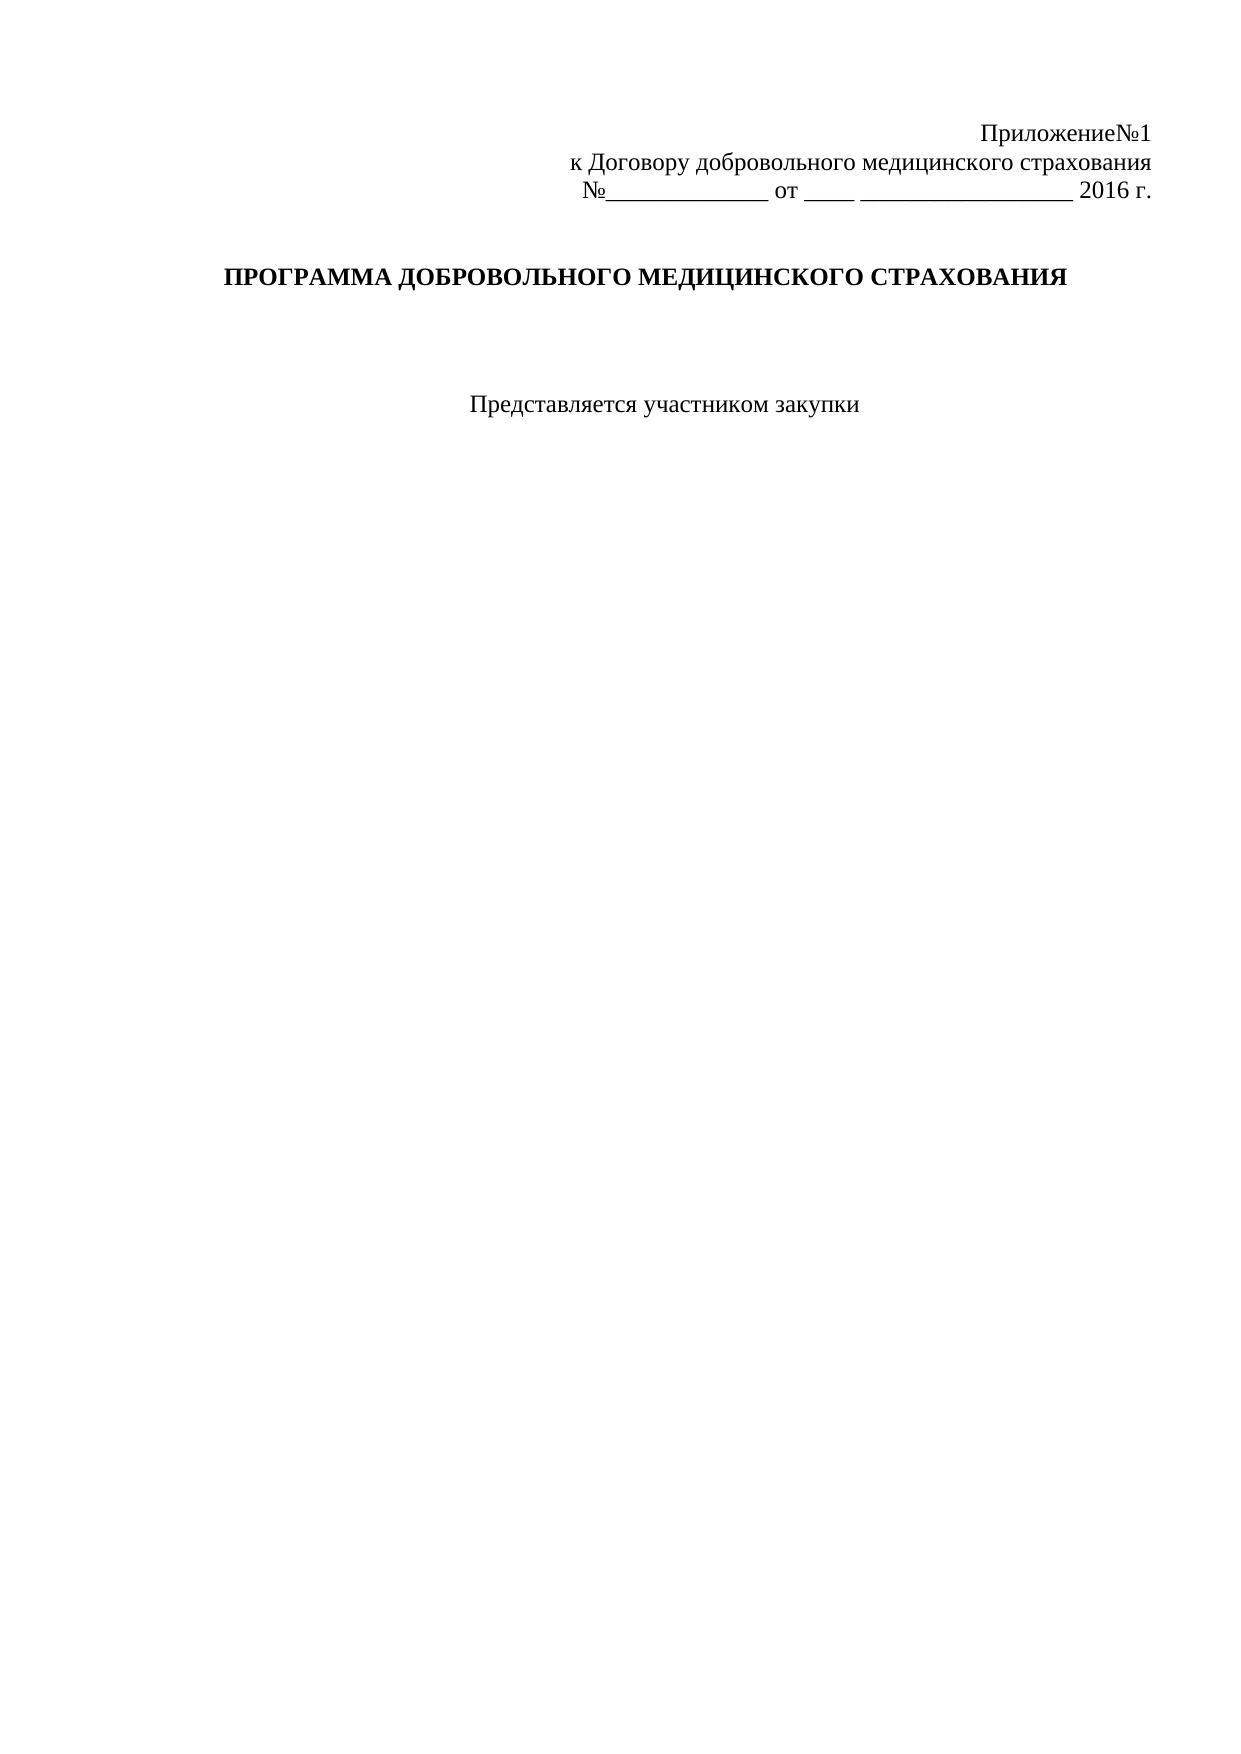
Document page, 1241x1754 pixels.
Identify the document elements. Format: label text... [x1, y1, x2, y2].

text №_____________ от ____ _________________ 2016 г. [177, 176, 1152, 204]
text к Договору добровольного медицинского страхования [177, 147, 1152, 176]
text Приложение№1 [177, 118, 1152, 147]
subtitle Программа добровольного медицинского страхования [140, 262, 1152, 291]
text Представляется участником закупки [177, 389, 1152, 418]
